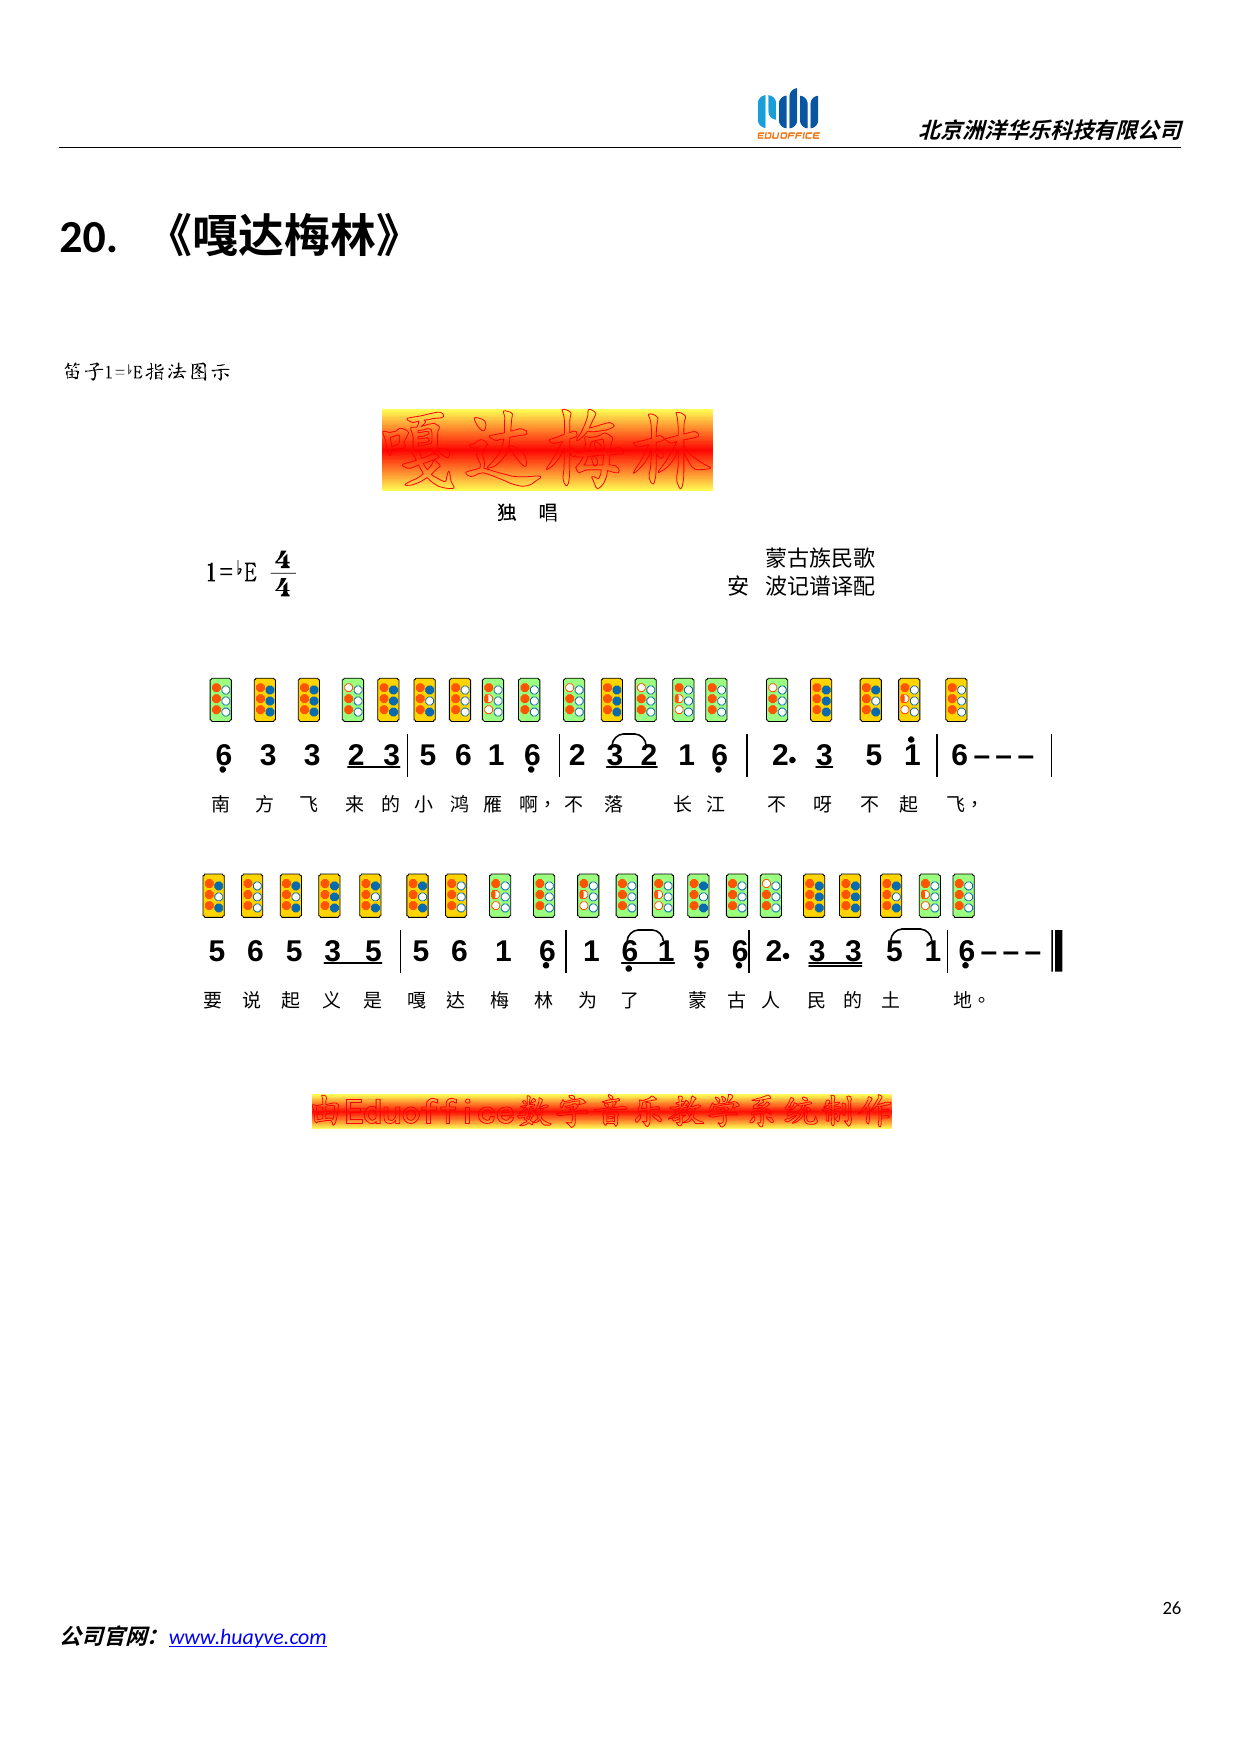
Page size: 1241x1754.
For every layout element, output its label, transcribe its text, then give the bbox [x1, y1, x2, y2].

picture [757, 88, 820, 139]
subtitle 《嘎达梅林》 [59, 184, 1181, 282]
